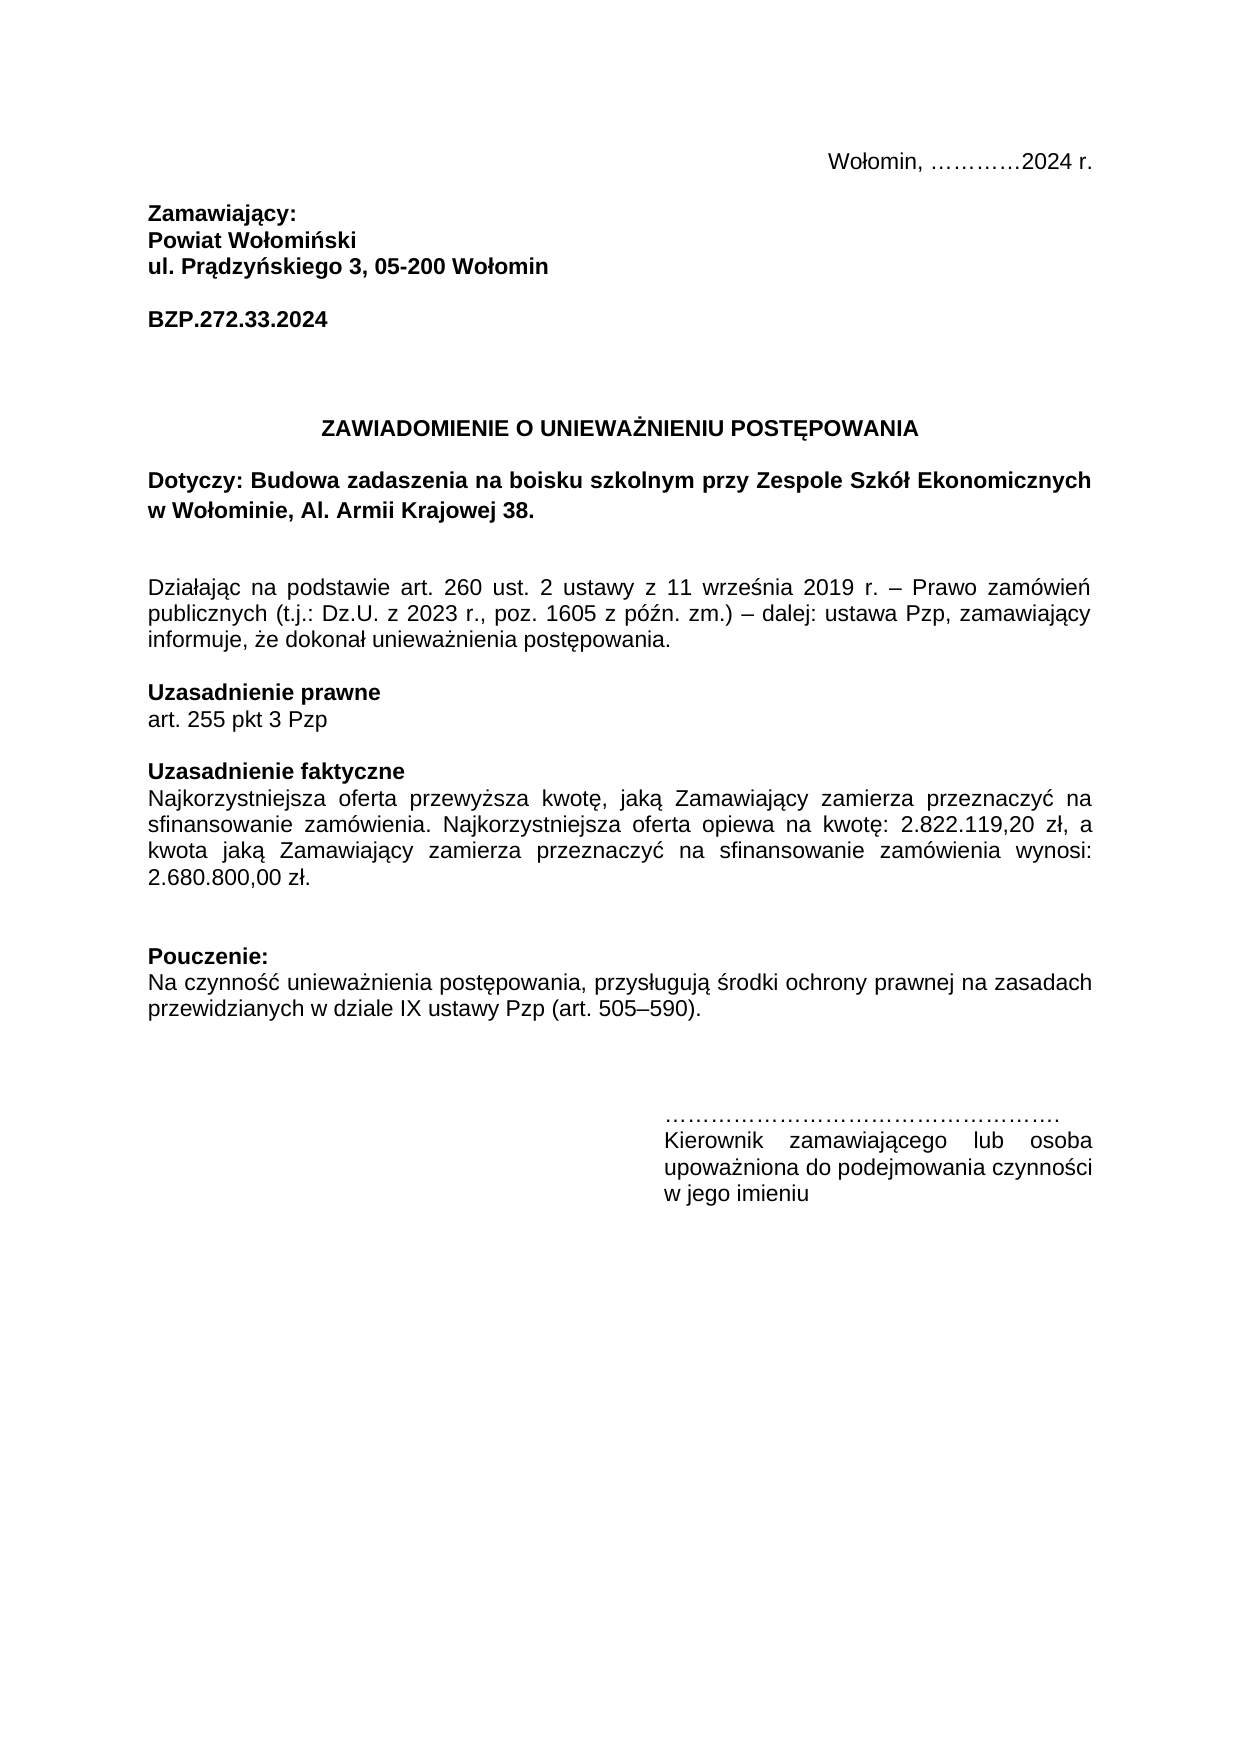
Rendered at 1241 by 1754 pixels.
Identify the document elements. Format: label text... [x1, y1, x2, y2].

text Powiat Wołomiński [148, 227, 1093, 253]
text ……………………………………………. [590, 1101, 1093, 1127]
text Wołomin, …………2024 r. [148, 148, 1093, 174]
text Pouczenie: [148, 943, 1093, 969]
text Dotyczy: Budowa zadaszenia na boisku szkolnym przy Zespole Szkół Ekonomicznych w Wołominie, Al. Armii Krajowej 38. [148, 467, 1093, 523]
text Uzasadnienie faktyczne [148, 758, 1093, 784]
text Najkorzystniejsza oferta przewyższa kwotę, jaką Zamawiający zamierza przeznaczyć na sfinansowanie zamówienia. Najkorzystniejsza oferta opiewa na kwotę: 2.822.119,20 zł, a kwota jaką Zamawiający zamierza przeznaczyć na sfinansowanie zamówienia wynosi: 2.680.800,00 zł. [148, 784, 1093, 890]
text art. 255 pkt 3 Pzp [148, 706, 1093, 732]
text Na czynność unieważnienia postępowania, przysługują środki ochrony prawnej na zasadach przewidzianych w dziale IX ustawy Pzp (art. 505–590). [148, 969, 1093, 1022]
text Działając na podstawie art. 260 ust. 2 ustawy z 11 września 2019 r. – Prawo zamówień publicznych (t.j.: Dz.U. z 2023 r., poz. 1605 z późn. zm.) – dalej: ustawa Pzp, zamawiający informuje, że dokonał unieważnienia postępowania. [148, 574, 1093, 653]
text ZAWIADOMIENIE O UNIEWAŻNIENIU POSTĘPOWANIA [148, 414, 1093, 441]
text Zamawiający: [148, 200, 1093, 227]
text Kierownik zamawiającego lub osoba upoważniona do podejmowania czynności w jego imieniu [664, 1127, 1093, 1206]
text BZP.272.33.2024 [148, 306, 1093, 332]
text ul. Prądzyńskiego 3, 05-200 Wołomin [148, 253, 1093, 279]
text Uzasadnienie prawne [148, 679, 1093, 706]
